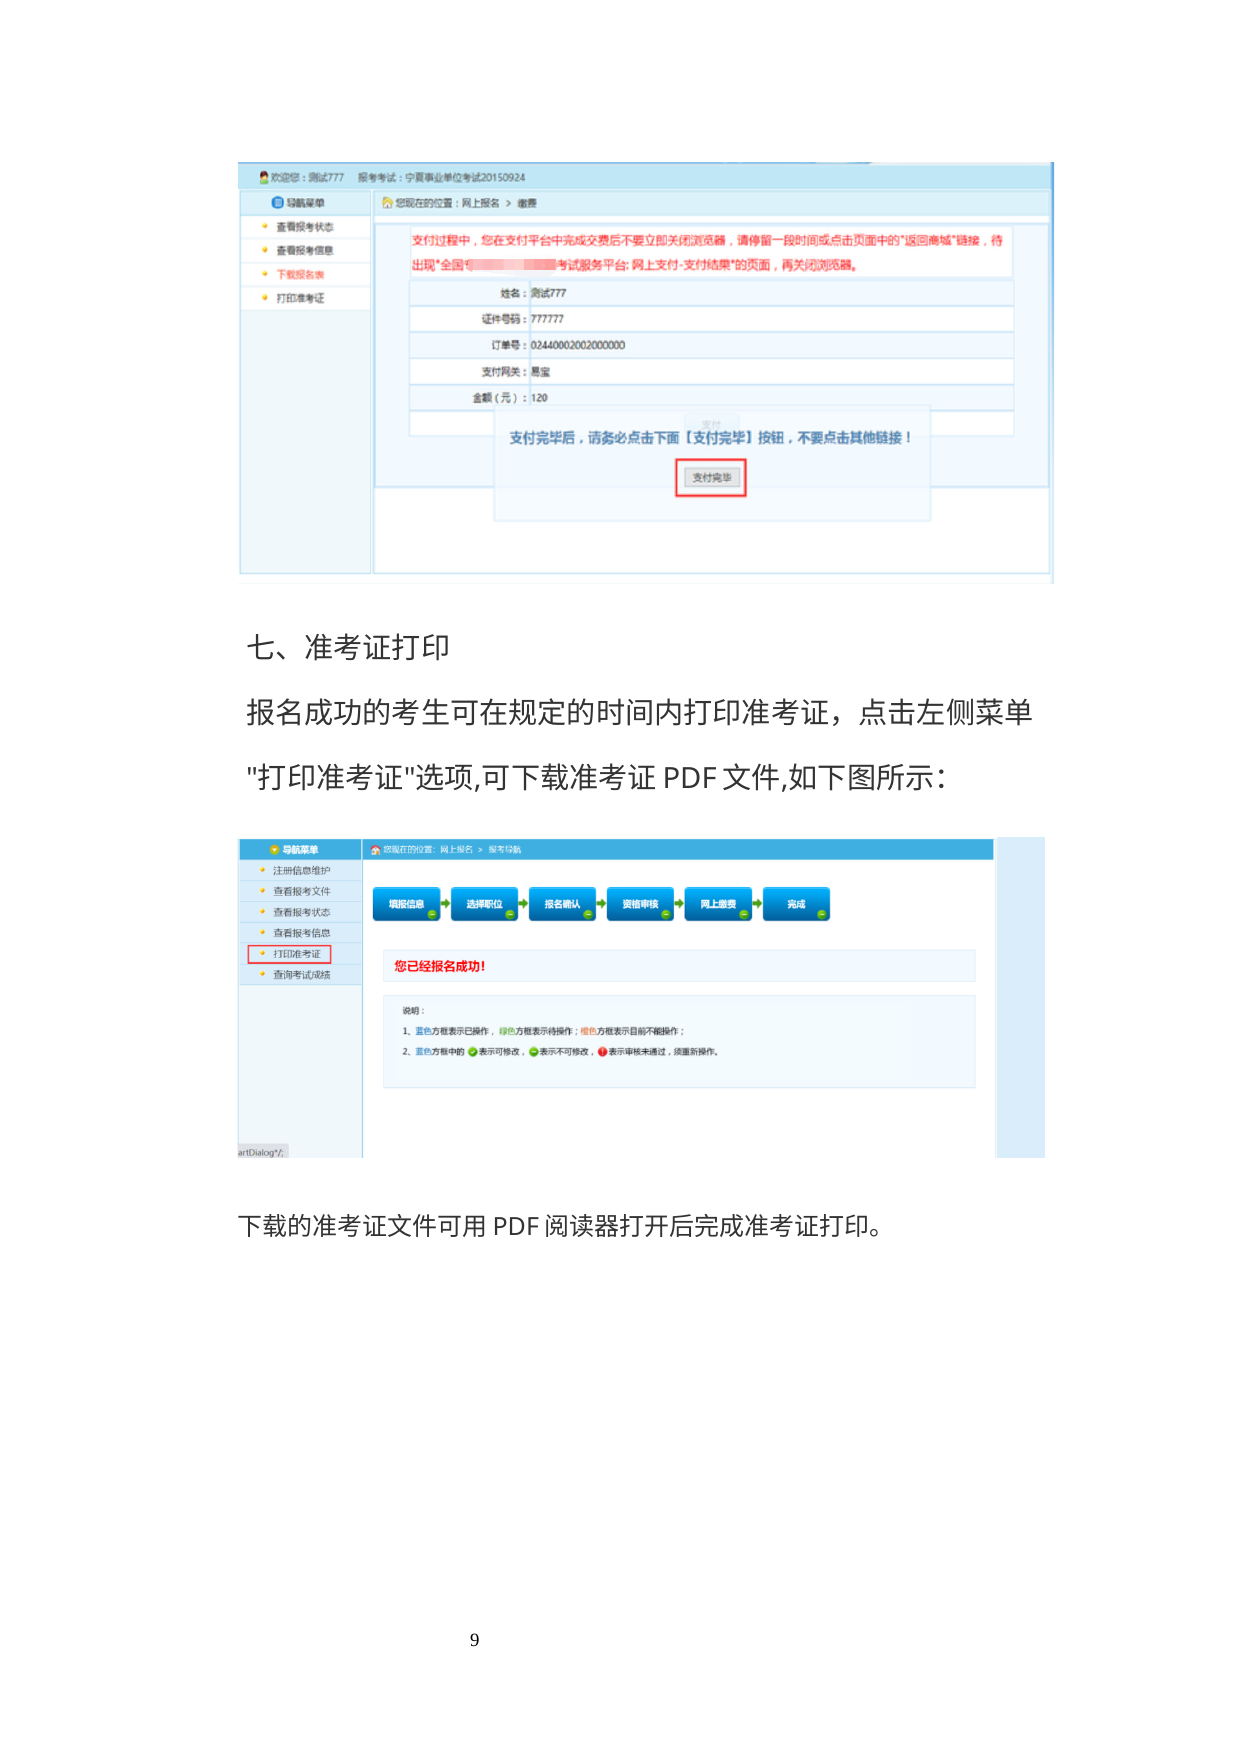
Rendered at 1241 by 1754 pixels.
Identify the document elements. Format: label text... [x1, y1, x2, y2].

text 下载的准考证文件可用PDF阅读器打开后完成准考证打印。 [187, 1192, 1053, 1257]
text 报名成功的考生可在规定的时间内打印准考证，点击左侧菜单 [187, 679, 1053, 744]
text "打印准考证"选项,可下载准考证PDF文件,如下图所示： [187, 744, 1053, 809]
text 七、准考证打印 [187, 614, 1053, 679]
picture [237, 837, 1045, 1158]
picture [237, 162, 1055, 584]
